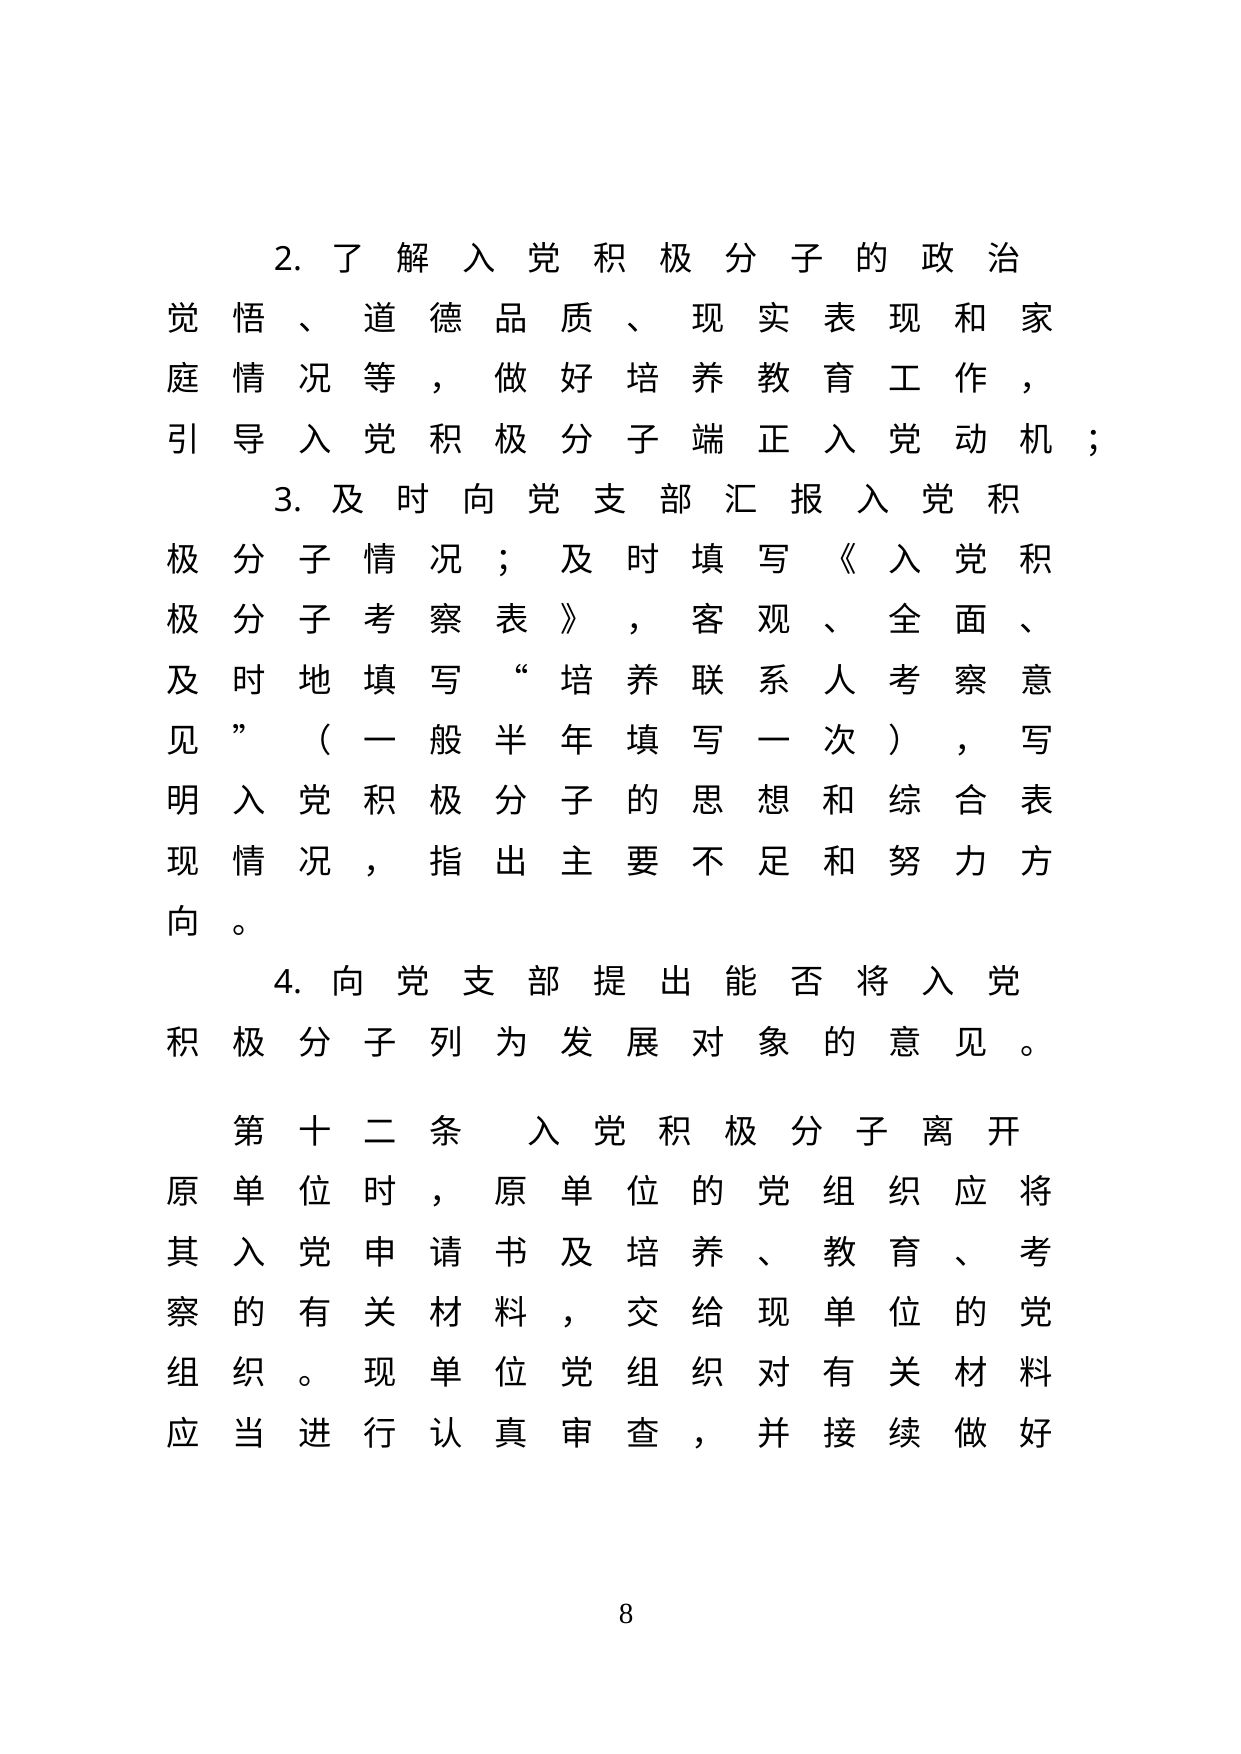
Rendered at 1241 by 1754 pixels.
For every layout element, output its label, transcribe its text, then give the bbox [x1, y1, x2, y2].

text 2.了解入党积极分子的政治觉悟、道德品质、现实表现和家庭情况等，做好培养教育工作，引导入党积极分子端正入党动机； [167, 225, 1085, 467]
text 4.向党支部提出能否将入党积极分子列为发展对象的意见。 [167, 949, 1085, 1070]
text 3.及时向党支部汇报入党积极分子情况；及时填写《入党积极分子考察表》，客观、全面、及时地填写“培养联系人考察意见”（一般半年填写一次），写明入党积极分子的思想和综合表现情况，指出主要不足和努力方向。 [167, 467, 1085, 949]
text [167, 1099, 1085, 1461]
